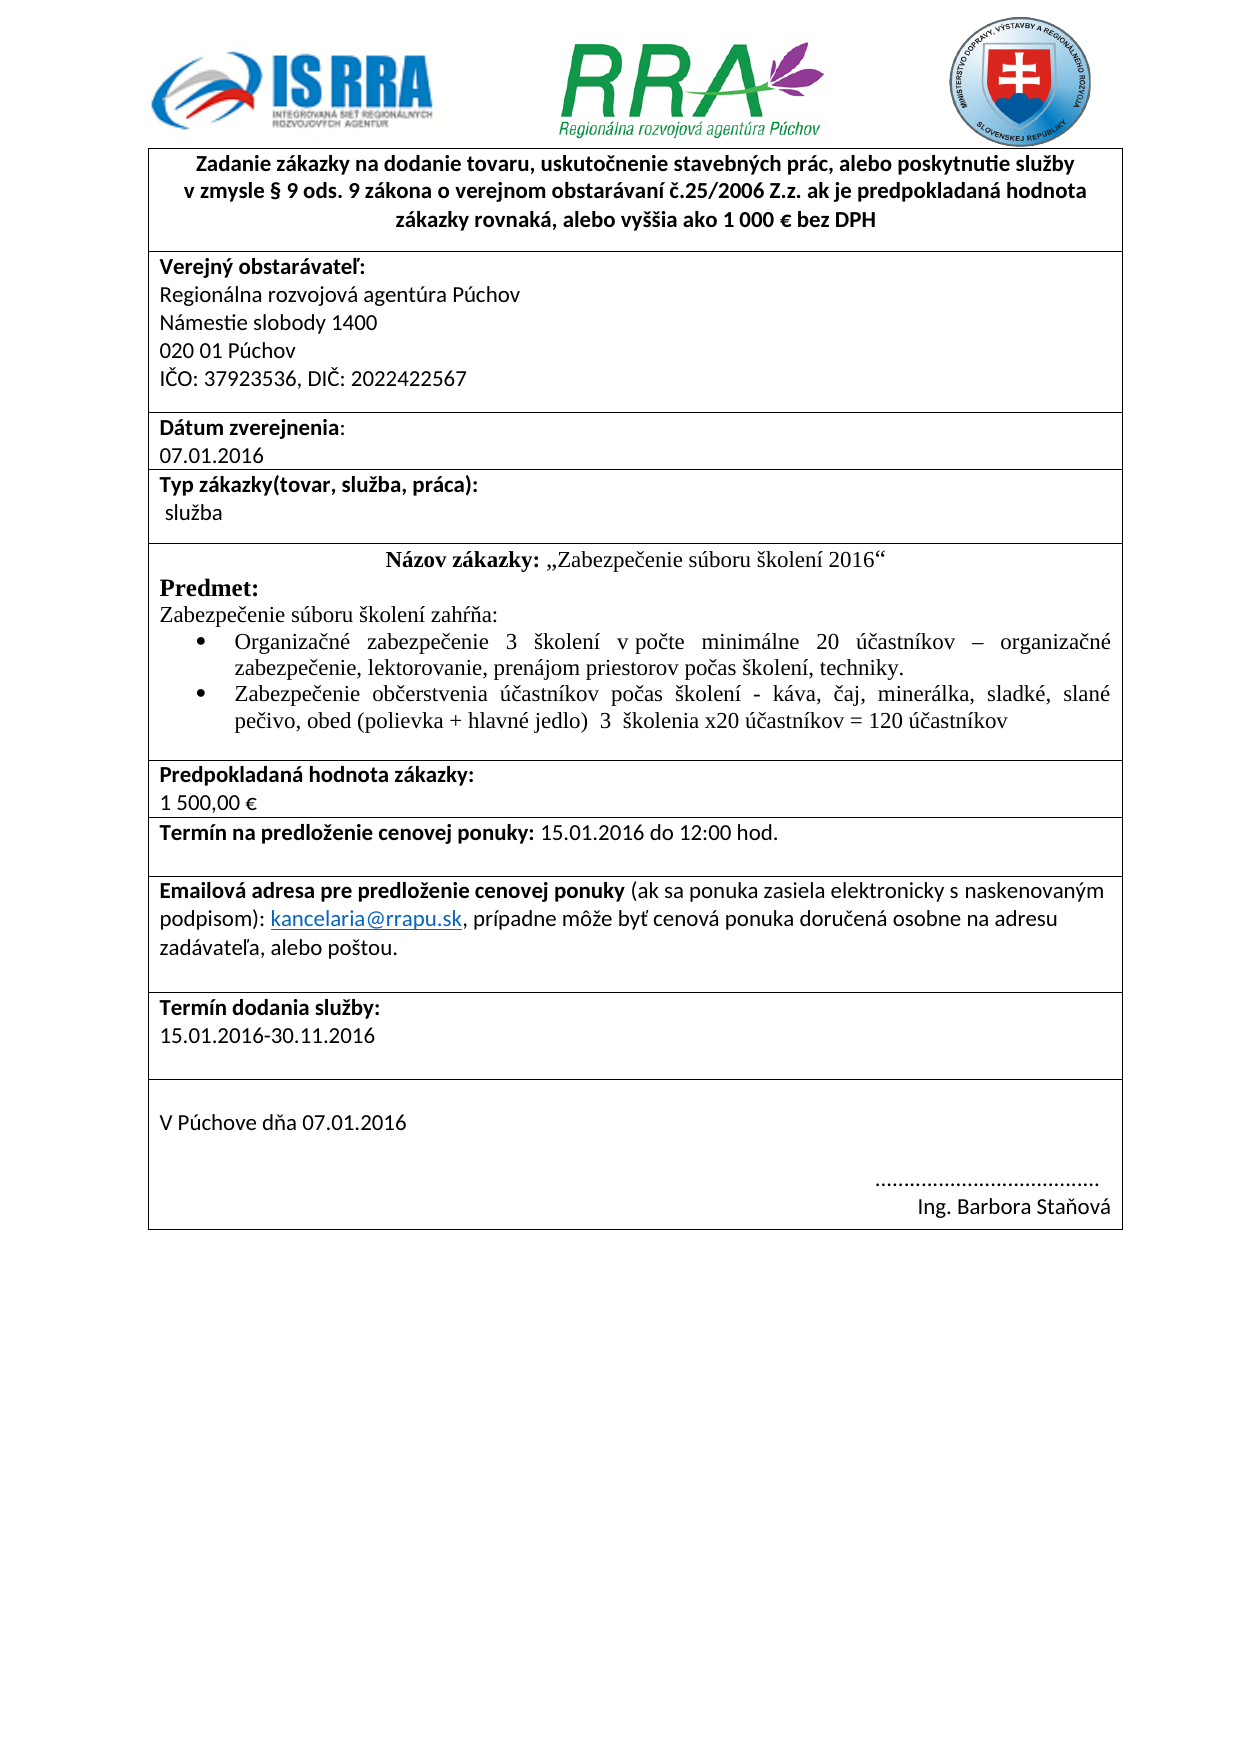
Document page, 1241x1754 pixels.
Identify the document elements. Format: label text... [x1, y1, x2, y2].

table_header Zadanie zákazky na dodanie tovaru, uskutočnenie stavebných prác, alebo poskytnutie služby v zmysle § 9 ods. 9 zákona o verejnom obstarávaní č.25/2006 Z.z. ak je predpokladaná hodnota zákazky rovnaká, alebo vyššia ako 1 000 € bez DPH [149, 149, 1122, 251]
table_cell Typ zákazky(tovar, služba, práca): služba [149, 470, 1122, 543]
table_cell Názov zákazky: „Zabezpečenie súboru školení 2016“ Predmet: Zabezpečenie súboru školení zahŕňa: Organizačné zabezpečenie 3 školení v počte minimálne 20 účastníkov – organizačné zabezpečenie, lektorovanie, prenájom priestorov počas školení, techniky. Zabezpečenie občerstvenia účastníkov počas školení - káva, čaj, minerálka, sladké, slané pečivo, obed (polievka + hlavné jedlo) 3 školenia x20 účastníkov = 120 účastníkov [149, 544, 1122, 759]
table_cell Verejný obstarávateľ: Regionálna rozvojová agentúra Púchov Námestie slobody 1400 020 01 Púchov IČO: 37923536, DIČ: 2022422567 [149, 252, 1122, 412]
picture [147, 42, 448, 147]
table_cell Predpokladaná hodnota zákazky: 1 500,00 € [149, 761, 1122, 817]
picture [551, 38, 828, 139]
table_cell Termín dodania služby: 15.01.2016-30.11.2016 [149, 993, 1122, 1079]
table_cell V Púchove dňa 07.01.2016 ....................................... Ing. Barbora Staňová [149, 1080, 1122, 1229]
table_cell Termín na predloženie cenovej ponuky: 15.01.2016 do 12:00 hod. [149, 818, 1122, 876]
table_cell Dátum zverejnenia: 07.01.2016 [149, 413, 1122, 469]
table_cell Emailová adresa pre predloženie cenovej ponuky (ak sa ponuka zasiela elektronicky s naskenovaným podpisom): kancelaria@rrapu.sk, prípadne môže byť cenová ponuka doručená osobne na adresu zadávateľa, alebo poštou. [149, 877, 1122, 992]
picture [948, 17, 1091, 147]
